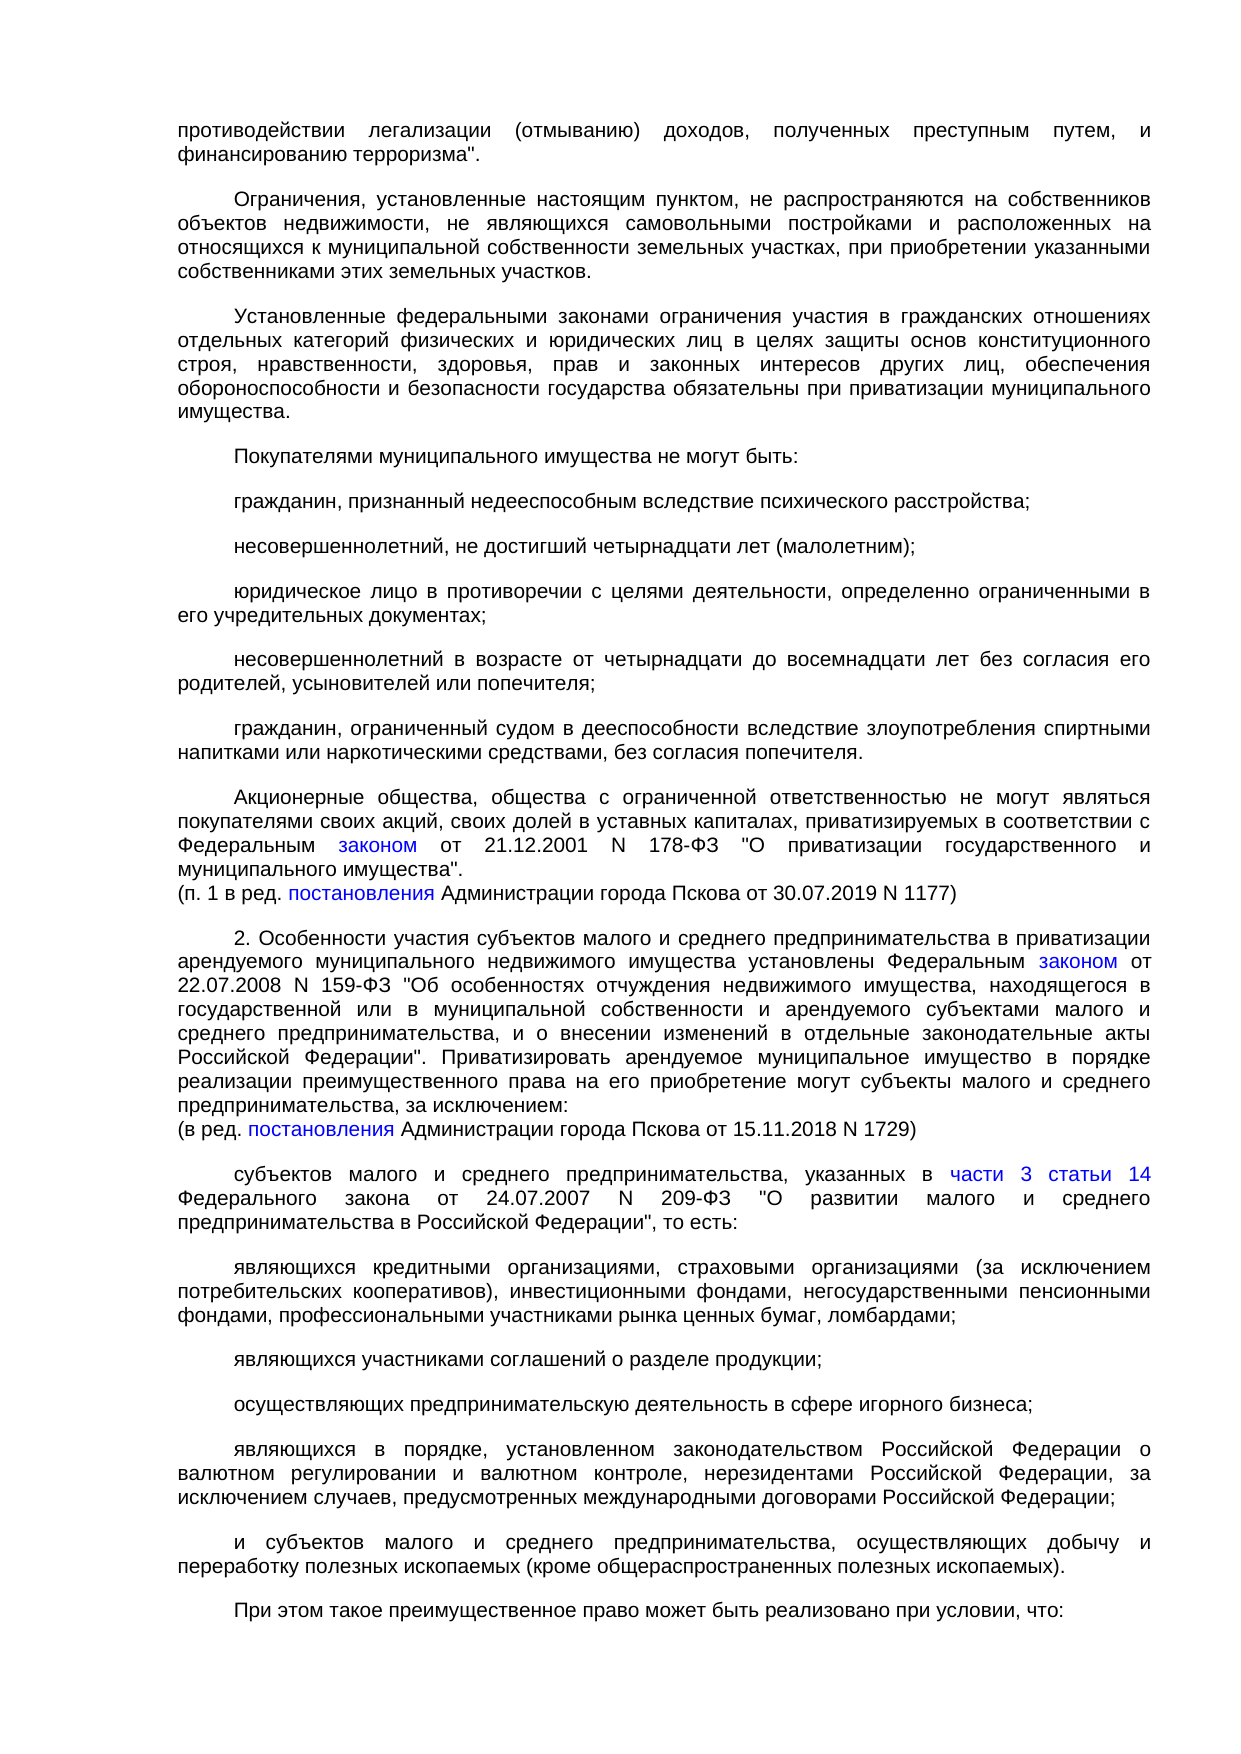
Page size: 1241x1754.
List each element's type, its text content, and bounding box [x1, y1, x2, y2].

text Покупателями муниципального имущества не могут быть: [177, 444, 1152, 468]
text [177, 118, 1152, 166]
text субъектов малого и среднего предпринимательства, указанных в части 3 статьи 14 Федерального закона от 24.07.2007 N 209-ФЗ "О развитии малого и среднего предпринимательства в Российской Федерации", то есть: [177, 1162, 1152, 1234]
text несовершеннолетний, не достигший четырнадцати лет (малолетним); [177, 534, 1152, 558]
text юридическое лицо в противоречии с целями деятельности, определенно ограниченными в его учредительных документах; [177, 578, 1152, 626]
text являющихся кредитными организациями, страховыми организациями (за исключением потребительских кооперативов), инвестиционными фондами, негосударственными пенсионными фондами, профессиональными участниками рынка ценных бумаг, ломбардами; [177, 1254, 1152, 1326]
text Ограничения, установленные настоящим пунктом, не распространяются на собственников объектов недвижимости, не являющихся самовольными постройками и расположенных на относящихся к муниципальной собственности земельных участках, при приобретении указанными собственниками этих земельных участков. [177, 187, 1152, 283]
text 2. Особенности участия субъектов малого и среднего предпринимательства в приватизации арендуемого муниципального недвижимого имущества установлены Федеральным законом от 22.07.2008 N 159-ФЗ "Об особенностях отчуждения недвижимого имущества, находящегося в государственной или в муниципальной собственности и арендуемого субъектами малого и среднего предпринимательства, и о внесении изменений в отдельные законодательные акты Российской Федерации". Приватизировать арендуемое муниципальное имущество в порядке реализации преимущественного права на его приобретение могут субъекты малого и среднего предпринимательства, за исключением: [177, 925, 1152, 1117]
text гражданин, признанный недееспособным вследствие психического расстройства; [177, 489, 1152, 513]
text (в ред. постановления Администрации города Пскова от 15.11.2018 N 1729) [177, 1117, 1152, 1141]
text Акционерные общества, общества с ограниченной ответственностью не могут являться покупателями своих акций, своих долей в уставных капиталах, приватизируемых в соответствии с Федеральным законом от 21.12.2001 N 178-ФЗ "О приватизации государственного и муниципального имущества". [177, 785, 1152, 881]
text гражданин, ограниченный судом в дееспособности вследствие злоупотребления спиртными напитками или наркотическими средствами, без согласия попечителя. [177, 716, 1152, 764]
text Установленные федеральными законами ограничения участия в гражданских отношениях отдельных категорий физических и юридических лиц в целях защиты основ конституционного строя, нравственности, здоровья, прав и законных интересов других лиц, обеспечения обороноспособности и безопасности государства обязательны при приватизации муниципального имущества. [177, 303, 1152, 423]
text и субъектов малого и среднего предпринимательства, осуществляющих добычу и переработку полезных ископаемых (кроме общераспространенных полезных ископаемых). [177, 1529, 1152, 1577]
text являющихся в порядке, установленном законодательством Российской Федерации о валютном регулировании и валютном контроле, нерезидентами Российской Федерации, за исключением случаев, предусмотренных международными договорами Российской Федерации; [177, 1437, 1152, 1509]
text При этом такое преимущественное право может быть реализовано при условии, что: [177, 1598, 1152, 1622]
text несовершеннолетний в возрасте от четырнадцати до восемнадцати лет без согласия его родителей, усыновителей или попечителя; [177, 647, 1152, 695]
text (п. 1 в ред. постановления Администрации города Пскова от 30.07.2019 N 1177) [177, 881, 1152, 904]
text являющихся участниками соглашений о разделе продукции; [177, 1347, 1152, 1371]
text осуществляющих предпринимательскую деятельность в сфере игорного бизнеса; [177, 1392, 1152, 1416]
